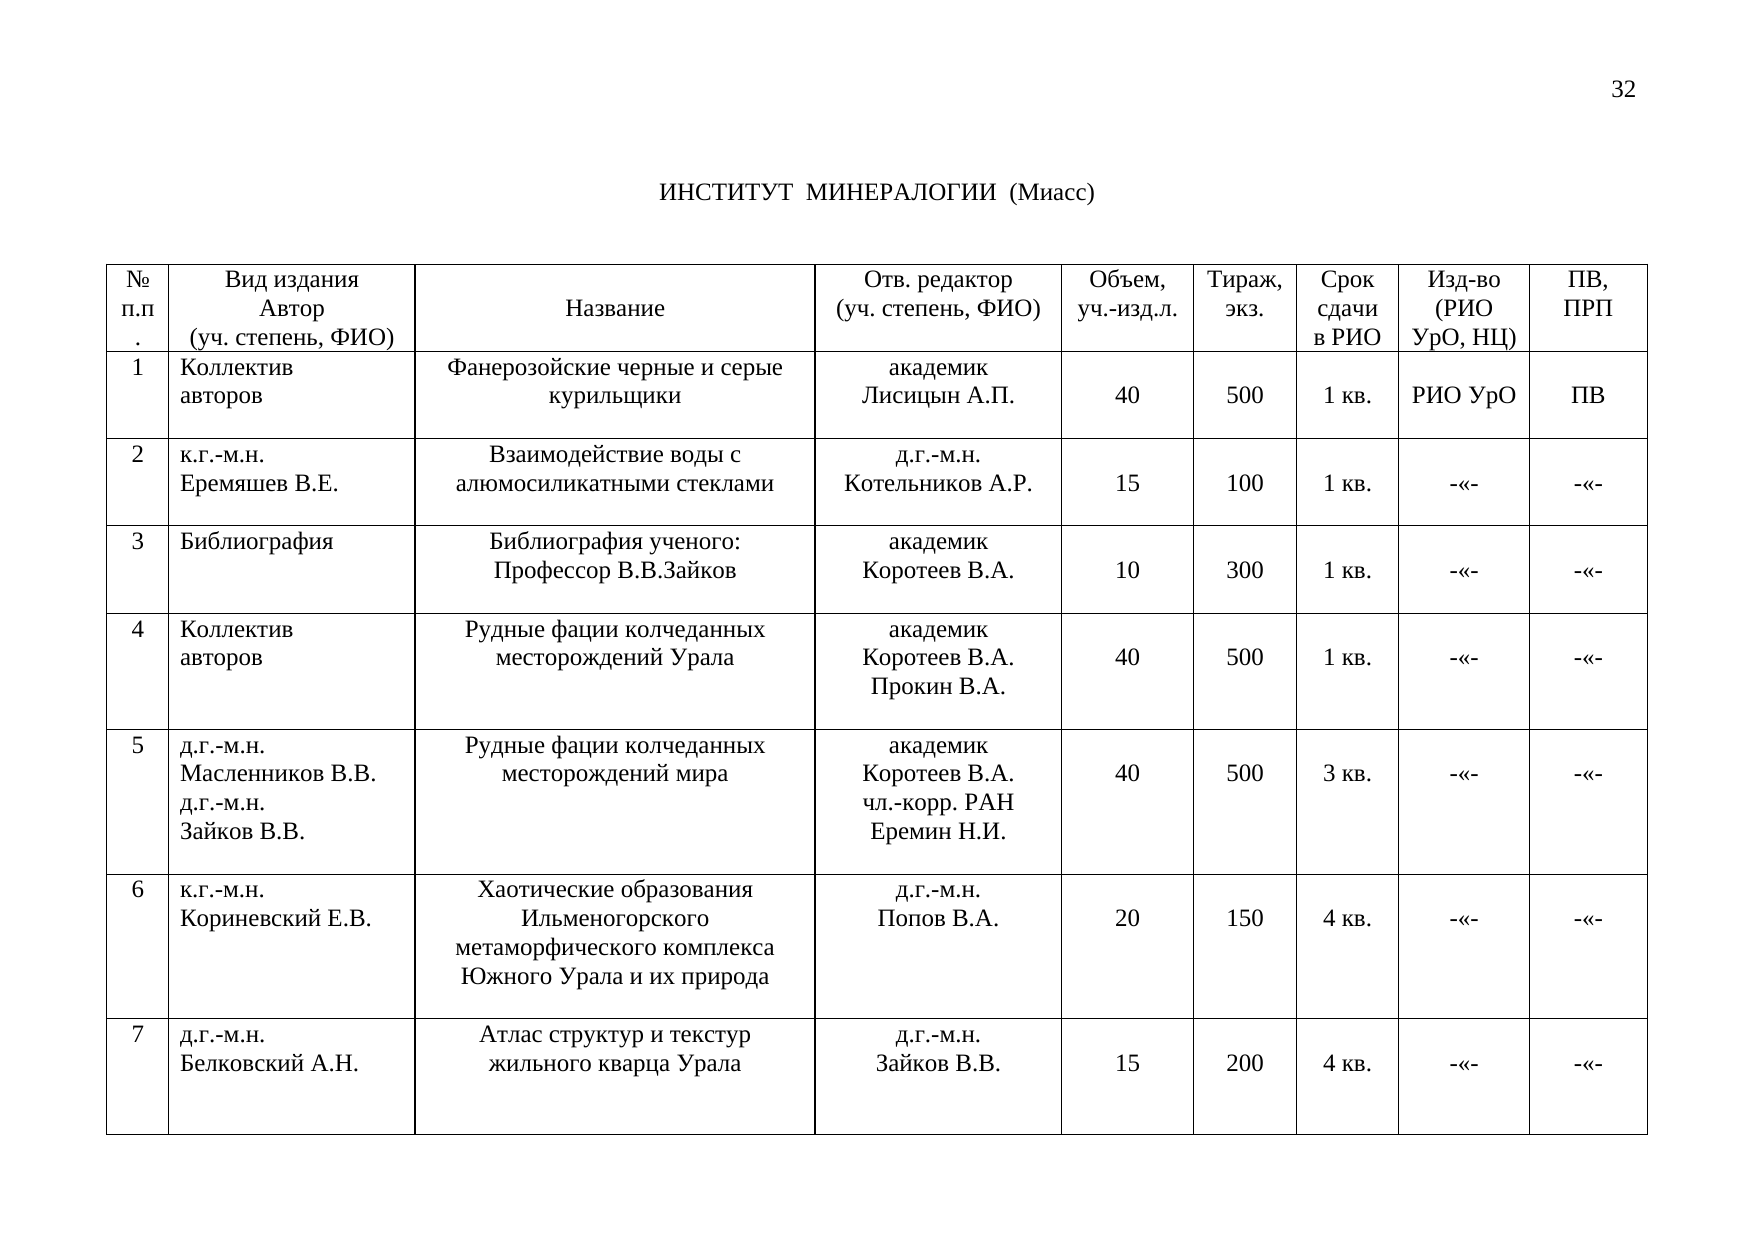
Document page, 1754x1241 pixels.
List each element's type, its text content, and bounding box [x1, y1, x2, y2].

table_cell -«- [1399, 439, 1529, 525]
table_cell академик Коротеев В.А. [816, 526, 1061, 613]
table_cell Хаотические образования Ильменогорского метаморфического комплекса Южного Урала и их природа [416, 875, 814, 1018]
table_header Название [416, 265, 814, 351]
table_cell 4 кв. [1297, 1019, 1398, 1134]
table_cell 15 [1062, 1019, 1193, 1134]
table_cell Атлас структур и текстур жильного кварца Урала [416, 1019, 814, 1134]
table_cell 5 [107, 730, 168, 873]
table_cell -«- [1530, 1019, 1647, 1134]
table_cell 1 кв. [1297, 439, 1398, 525]
table_cell -«- [1399, 526, 1529, 613]
table_header ПВ, ПРП [1530, 265, 1647, 351]
table_cell 3 кв. [1297, 730, 1398, 873]
table_cell 2 [107, 439, 168, 525]
table_cell Коллектив авторов [169, 614, 414, 729]
table_cell -«- [1530, 875, 1647, 1018]
table_cell академик Коротеев В.А. Прокин В.А. [816, 614, 1061, 729]
table_cell Библиография ученого: Профессор В.В.Зайков [416, 526, 814, 613]
table_cell 3 [107, 526, 168, 613]
table_cell 6 [107, 875, 168, 1018]
table_header № п.п. [107, 265, 168, 351]
table_cell 4 кв. [1297, 875, 1398, 1018]
table_cell 40 [1062, 614, 1193, 729]
table_cell д.г.-м.н. Белковский А.Н. [169, 1019, 414, 1134]
table_cell академик Лисицын А.П. [816, 352, 1061, 438]
table_cell 1 кв. [1297, 352, 1398, 438]
table_cell 40 [1062, 352, 1193, 438]
table_cell -«- [1399, 614, 1529, 729]
table_cell 1 кв. [1297, 526, 1398, 613]
table_cell 7 [107, 1019, 168, 1134]
table_header Изд-во (РИО УрО, НЦ) [1399, 265, 1529, 351]
table_cell к.г.-м.н. Еремяшев В.Е. [169, 439, 414, 525]
table_cell -«- [1399, 1019, 1529, 1134]
table_cell -«- [1530, 730, 1647, 873]
table_cell 500 [1194, 614, 1296, 729]
table_cell Взаимодействие воды с алюмосиликатными стеклами [416, 439, 814, 525]
table_cell д.г.-м.н. Масленников В.В. д.г.-м.н. Зайков В.В. [169, 730, 414, 873]
table_cell д.г.-м.н. Попов В.А. [816, 875, 1061, 1018]
table_cell ПВ [1530, 352, 1647, 438]
text ИНСТИТУТ МИНЕРАЛОГИИ (Миасс) [118, 177, 1636, 206]
table_cell д.г.-м.н. Зайков В.В. [816, 1019, 1061, 1134]
table_cell 1 [107, 352, 168, 438]
table_cell академик Коротеев В.А. чл.-корр. РАН Еремин Н.И. [816, 730, 1061, 873]
table_cell Библиография [169, 526, 414, 613]
table_cell РИО УрО [1399, 352, 1529, 438]
table_header Тираж, экз. [1194, 265, 1296, 351]
table_cell 20 [1062, 875, 1193, 1018]
table_cell 500 [1194, 352, 1296, 438]
table_cell 500 [1194, 730, 1296, 873]
table_header Вид издания Автор (уч. степень, ФИО) [169, 265, 414, 351]
table_cell Рудные фации колчеданных месторождений Урала [416, 614, 814, 729]
table_cell -«- [1530, 614, 1647, 729]
table_cell 10 [1062, 526, 1193, 613]
table_cell 300 [1194, 526, 1296, 613]
table_header Срок сдачи в РИО [1297, 265, 1398, 351]
table_cell -«- [1399, 875, 1529, 1018]
table_cell -«- [1399, 730, 1529, 873]
table_cell 100 [1194, 439, 1296, 525]
table_cell 150 [1194, 875, 1296, 1018]
table_cell 200 [1194, 1019, 1296, 1134]
table_cell 40 [1062, 730, 1193, 873]
table_header Объем, уч.-изд.л. [1062, 265, 1193, 351]
table_cell к.г.-м.н. Кориневский Е.В. [169, 875, 414, 1018]
table_cell -«- [1530, 439, 1647, 525]
table_cell Коллектив авторов [169, 352, 414, 438]
table_cell Фанерозойские черные и серые курильщики [416, 352, 814, 438]
table_cell 1 кв. [1297, 614, 1398, 729]
table_cell Рудные фации колчеданных месторождений мира [416, 730, 814, 873]
table_cell д.г.-м.н. Котельников А.Р. [816, 439, 1061, 525]
table_cell 15 [1062, 439, 1193, 525]
table_cell -«- [1530, 526, 1647, 613]
table_header Отв. редактор (уч. степень, ФИО) [816, 265, 1061, 351]
table_cell 4 [107, 614, 168, 729]
